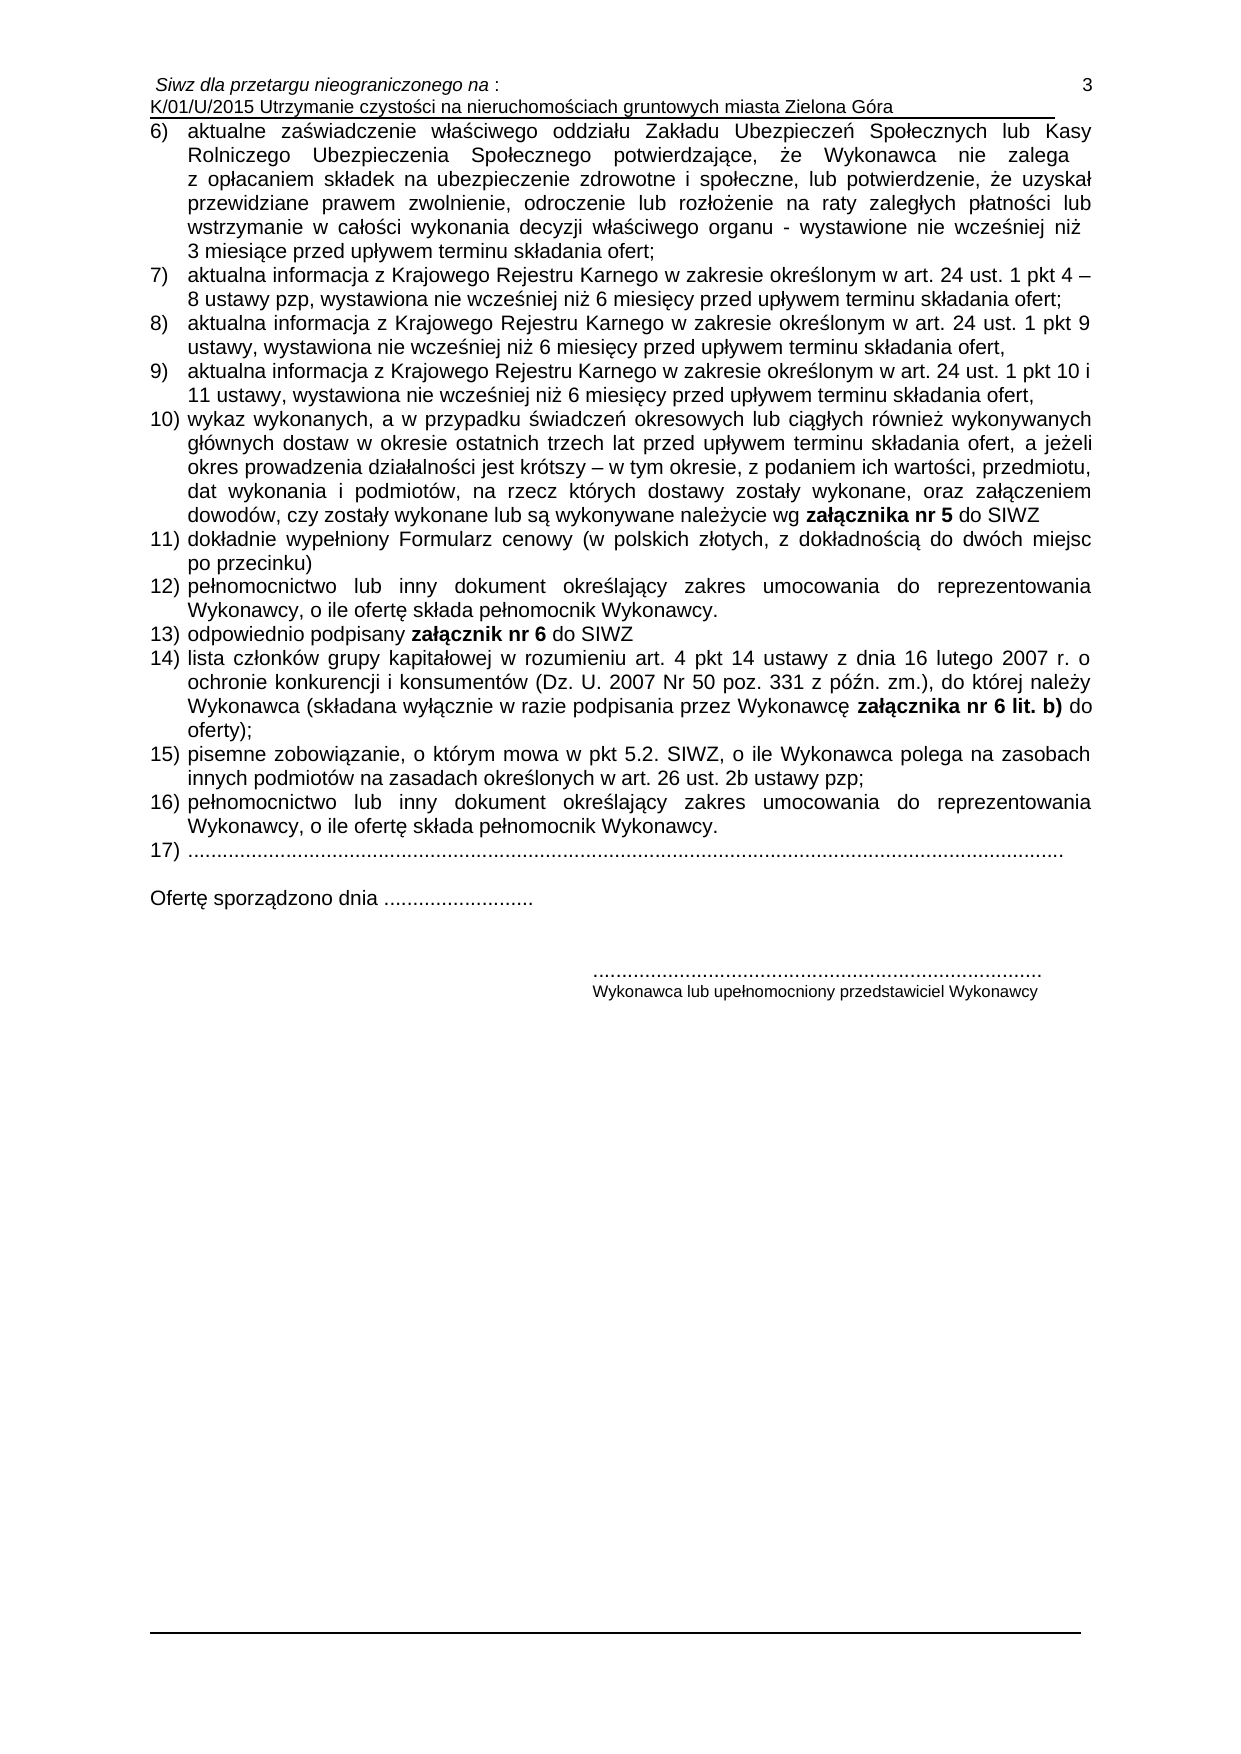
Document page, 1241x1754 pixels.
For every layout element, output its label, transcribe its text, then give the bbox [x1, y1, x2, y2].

list pełnomocnictwo lub inny dokument określający zakres umocowania do reprezentowania Wykonawcy, o ile ofertę składa pełnomocnik Wykonawcy. [150, 574, 1092, 622]
list aktualna informacja z Krajowego Rejestru Karnego w zakresie określonym w art. 24 ust. 1 pkt 10 i 11 ustawy, wystawiona nie wcześniej niż 6 miesięcy przed upływem terminu składania ofert, [150, 359, 1092, 407]
list lista członków grupy kapitałowej w rozumieniu art. 4 pkt 14 ustawy z dnia 16 lutego 2007 r. o ochronie konkurencji i konsumentów (Dz. U. 2007 Nr 50 poz. 331 z późn. zm.), do której należy Wykonawca (składana wyłącznie w razie podpisania przez Wykonawcę załącznika nr 6 lit. b) do oferty); [150, 646, 1092, 742]
list aktualna informacja z Krajowego Rejestru Karnego w zakresie określonym w art. 24 ust. 1 pkt 4 – 8 ustawy pzp, wystawiona nie wcześniej niż 6 miesięcy przed upływem terminu składania ofert; [150, 263, 1092, 311]
list wykaz wykonanych, a w przypadku świadczeń okresowych lub ciągłych również wykonywanych głównych dostaw w okresie ostatnich trzech lat przed upływem terminu składania ofert, a jeżeli okres prowadzenia działalności jest krótszy – w tym okresie, z podaniem ich wartości, przedmiotu, dat wykonania i podmiotów, na rzecz których dostawy zostały wykonane, oraz załączeniem dowodów, czy zostały wykonane lub są wykonywane należycie wg załącznika nr 5 do SIWZ [150, 407, 1092, 526]
list pełnomocnictwo lub inny dokument określający zakres umocowania do reprezentowania Wykonawcy, o ile ofertę składa pełnomocnik Wykonawcy. [150, 790, 1092, 838]
list aktualne zaświadczenie właściwego oddziału Zakładu Ubezpieczeń Społecznych lub Kasy Rolniczego Ubezpieczenia Społecznego potwierdzające, że Wykonawca nie zalega z opłacaniem składek na ubezpieczenie zdrowotne i społeczne, lub potwierdzenie, że uzyskał przewidziane prawem zwolnienie, odroczenie lub rozłożenie na raty zaległych płatności lub wstrzymanie w całości wykonania decyzji właściwego organu - wystawione nie wcześniej niż 3 miesiące przed upływem terminu składania ofert; [150, 119, 1092, 263]
text Wykonawca lub upełnomocniony przedstawiciel Wykonawcy [150, 982, 1092, 1001]
text .............................................................................. [150, 958, 1092, 982]
list aktualna informacja z Krajowego Rejestru Karnego w zakresie określonym w art. 24 ust. 1 pkt 9 ustawy, wystawiona nie wcześniej niż 6 miesięcy przed upływem terminu składania ofert, [150, 311, 1092, 359]
text Ofertę sporządzono dnia .......................... [150, 886, 1092, 910]
list odpowiednio podpisany załącznik nr 6 do SIWZ [150, 622, 1092, 646]
list pisemne zobowiązanie, o którym mowa w pkt 5.2. SIWZ, o ile Wykonawca polega na zasobach innych podmiotów na zasadach określonych w art. 26 ust. 2b ustawy pzp; [150, 742, 1092, 790]
list dokładnie wypełniony Formularz cenowy (w polskich złotych, z dokładnością do dwóch miejsc po przecinku) [150, 526, 1092, 574]
list ........................................................................................................................................................ [150, 838, 1092, 862]
